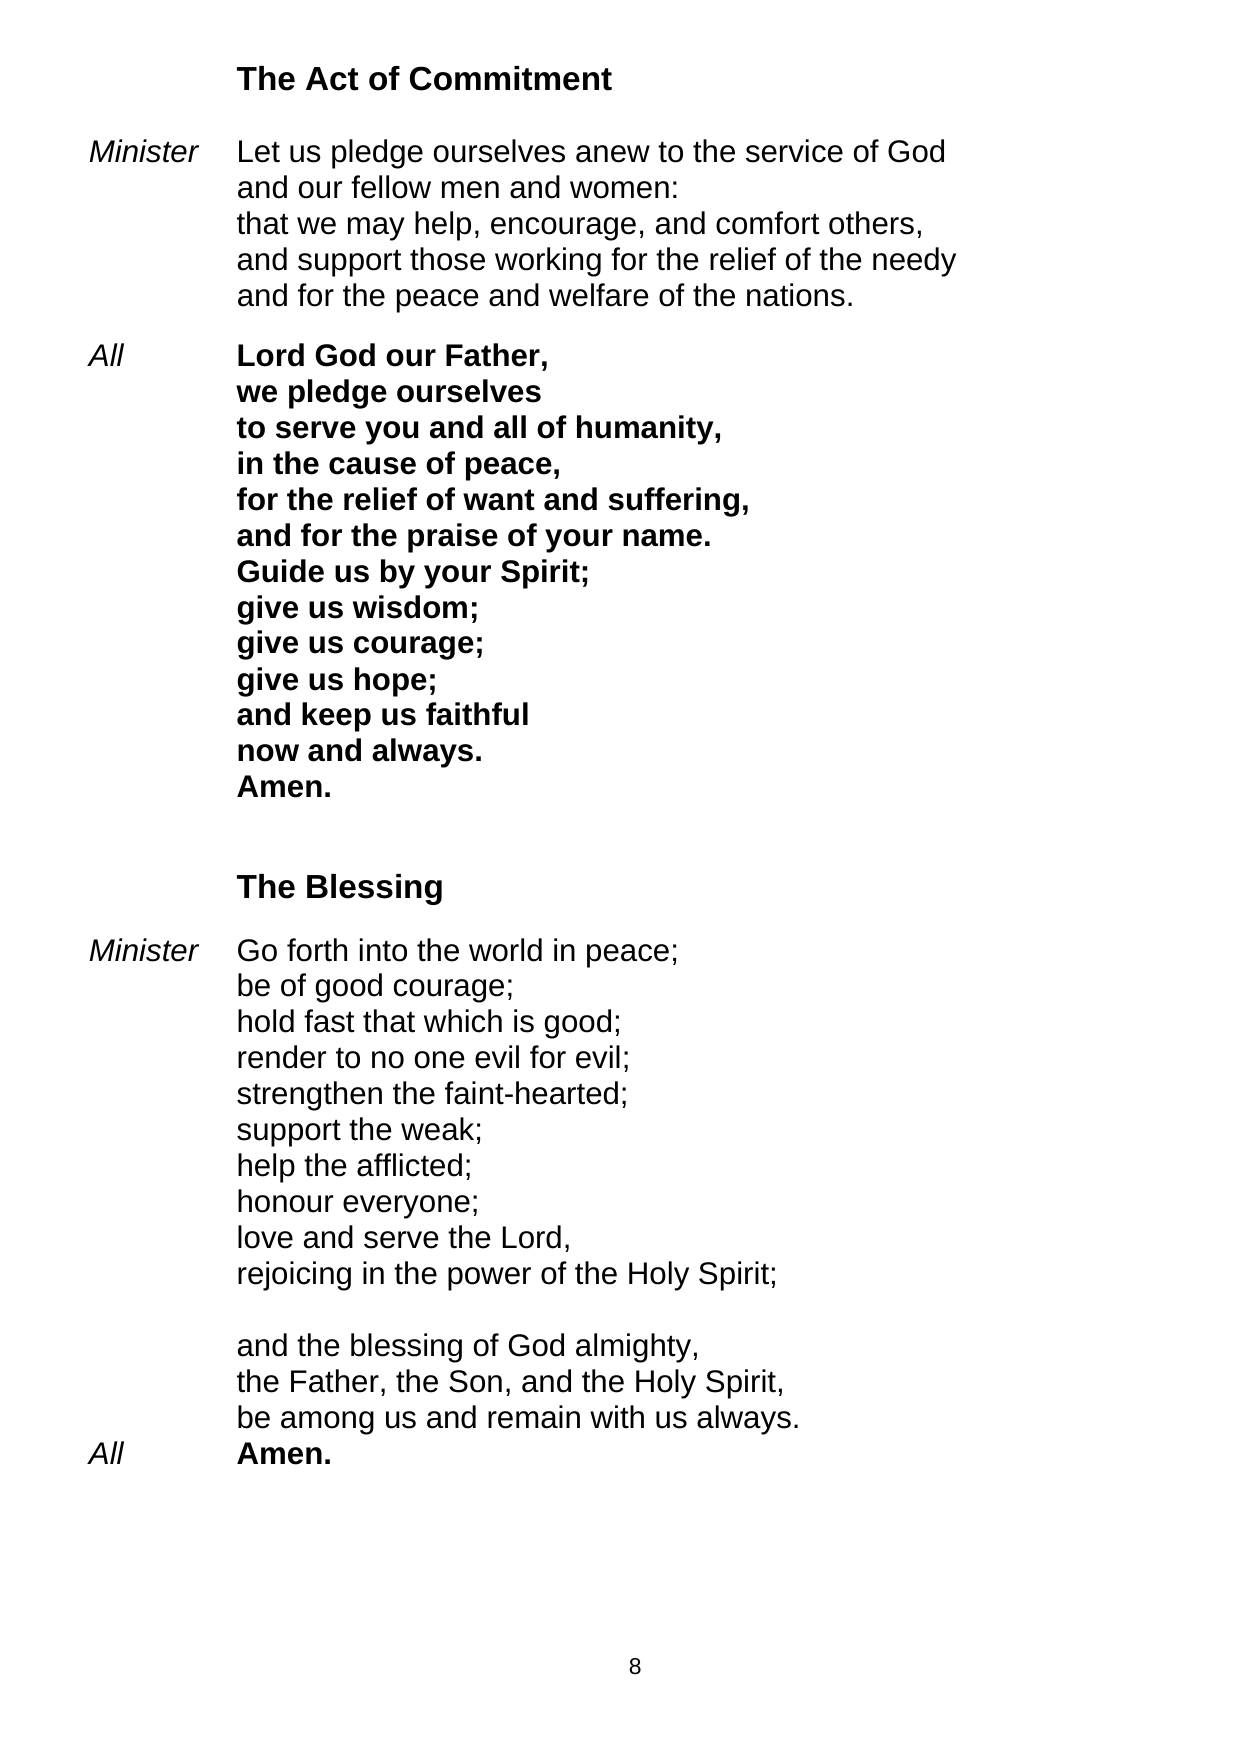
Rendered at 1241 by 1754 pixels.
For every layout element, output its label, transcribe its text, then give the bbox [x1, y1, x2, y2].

text to serve you and all of humanity, [236, 409, 1181, 445]
text rejoicing in the power of the Holy Spirit; [236, 1255, 1181, 1291]
text that we may help, encourage, and comfort others, [236, 205, 1181, 241]
text The Act of Commitment [236, 59, 1181, 97]
text and for the peace and welfare of the nations. [236, 277, 1181, 313]
text give us wisdom; [236, 589, 1181, 624]
text Minister Go forth into the world in peace; [89, 932, 1181, 967]
text render to no one evil for evil; [236, 1039, 1181, 1075]
text for the relief of want and suffering, [236, 481, 1181, 517]
text Minister Let us pledge ourselves anew to the service of God [89, 133, 1181, 169]
text The Blessing [236, 867, 1181, 905]
text give us courage; [236, 624, 1181, 661]
text and keep us faithful [236, 696, 1181, 732]
text be of good courage; [236, 967, 1181, 1003]
text strengthen the faint-hearted; [236, 1075, 1181, 1111]
text we pledge ourselves [236, 373, 1181, 409]
text and our fellow men and women: [236, 169, 1181, 205]
text be among us and remain with us always. [236, 1399, 1181, 1435]
text All Amen. [89, 1435, 1181, 1471]
text All Lord God our Father, [89, 337, 1181, 373]
text the Father, the Son, and the Holy Spirit, [236, 1363, 1181, 1399]
text hold fast that which is good; [236, 1003, 1181, 1039]
text give us hope; [236, 661, 1181, 696]
text help the afflicted; [236, 1147, 1181, 1183]
text honour everyone; [236, 1183, 1181, 1219]
text and support those working for the relief of the needy [236, 241, 1181, 277]
text and for the praise of your name. [236, 517, 1181, 553]
text love and serve the Lord, [236, 1219, 1181, 1255]
text Guide us by your Spirit; [236, 553, 1181, 589]
text Amen. [236, 768, 1181, 804]
text support the weak; [236, 1111, 1181, 1147]
text now and always. [236, 732, 1181, 768]
text in the cause of peace, [236, 445, 1181, 481]
text and the blessing of God almighty, [236, 1327, 1181, 1363]
